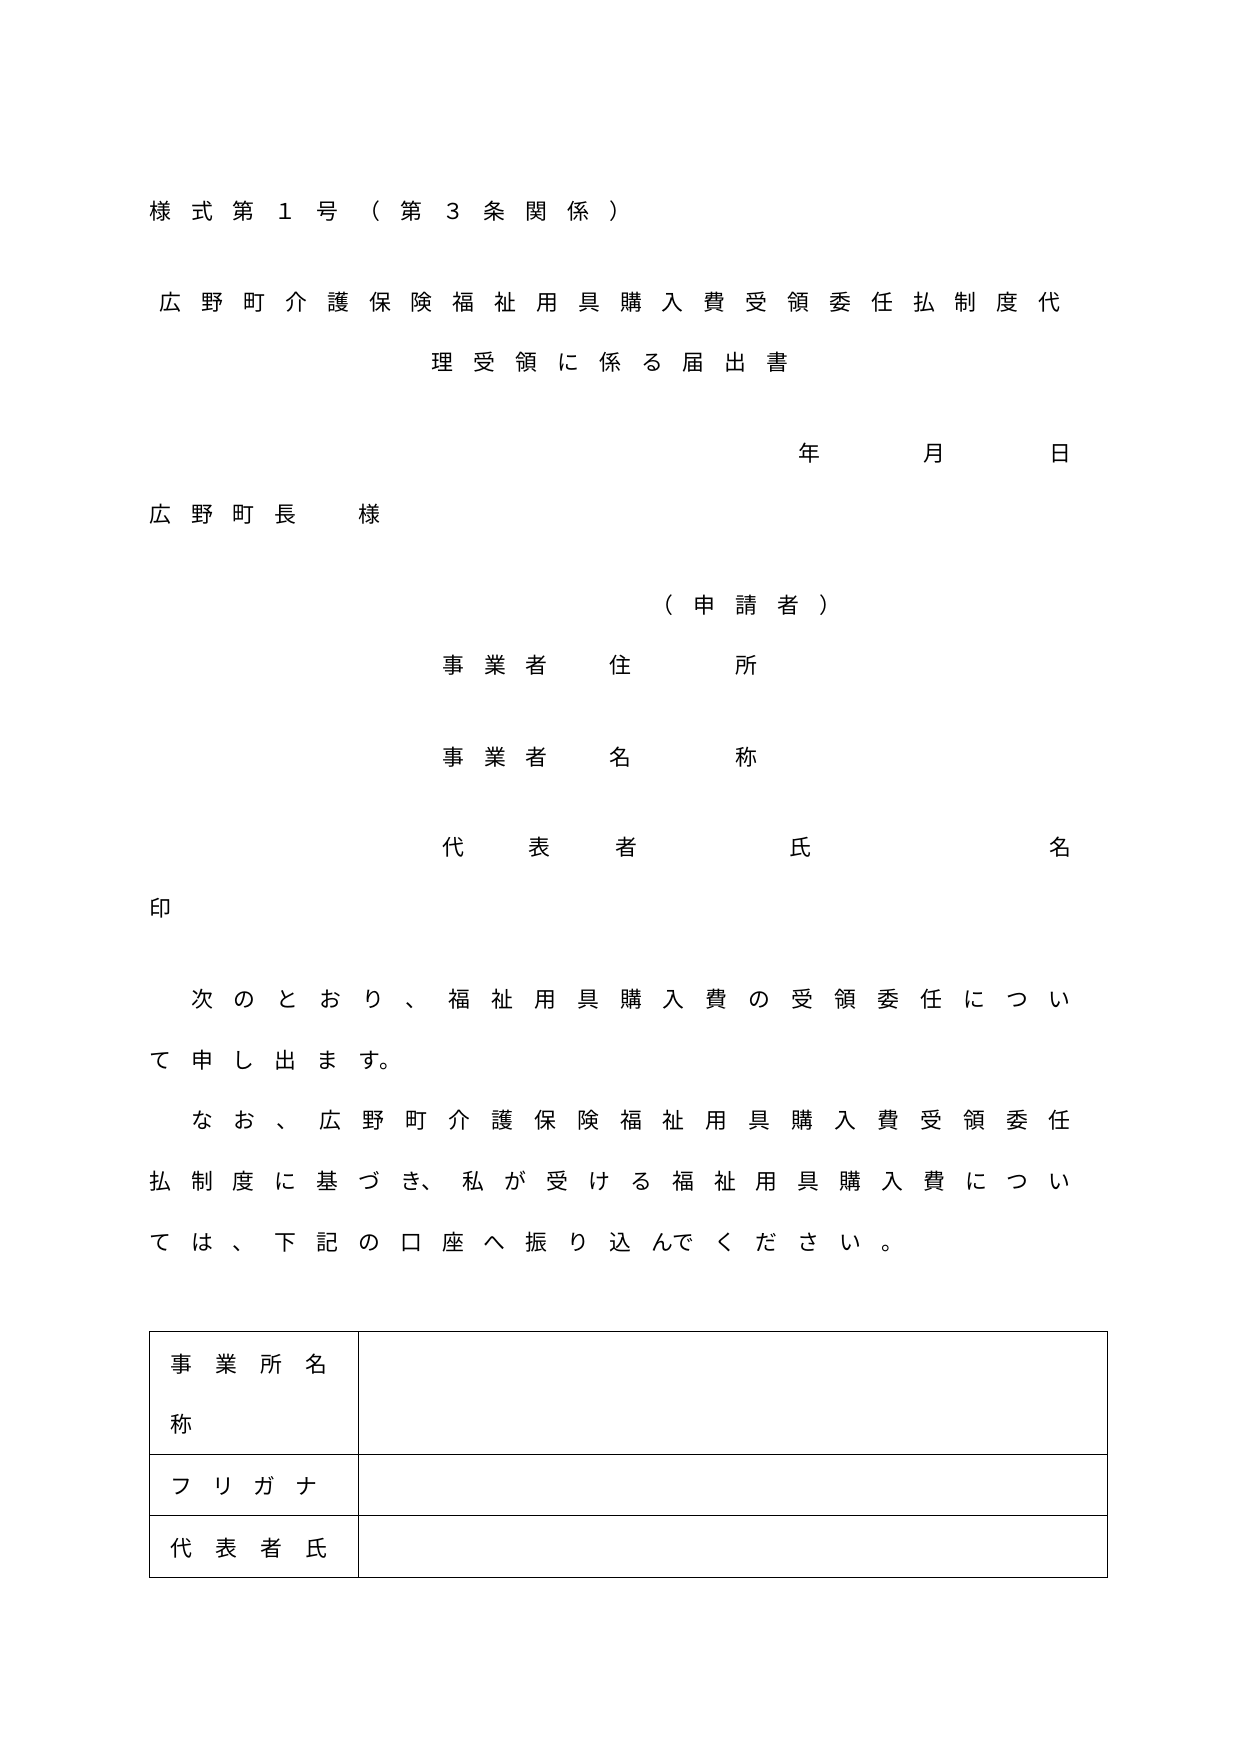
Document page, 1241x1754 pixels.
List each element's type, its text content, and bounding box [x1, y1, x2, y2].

text 年 月 日 [149, 422, 1091, 482]
text 事業者 名 称 [149, 725, 1091, 786]
text 代表者 氏 名 印 [149, 816, 1091, 937]
table_cell 代表者氏名 [150, 1516, 358, 1577]
text 次のとおり、福祉用具購入費の受領委任について申し出ます。 [149, 967, 1091, 1089]
text （申請者） [149, 573, 1091, 634]
table_header 事業所名称 [150, 1332, 358, 1453]
text 広野町長 様 [149, 482, 1091, 543]
text なお、広野町介護保険福祉用具購入費受領委任払制度に基づき、私が受ける福祉用具購入費については、下記の口座へ振り込んでください。 [149, 1089, 1091, 1271]
text 広野町介護保険福祉用具購入費受領委任払制度代理受領に係る届出書 [149, 270, 1091, 392]
table_cell [359, 1516, 1107, 1577]
table_cell [359, 1455, 1107, 1515]
table_header [359, 1332, 1107, 1453]
text 様式第１号（第３条関係） [149, 179, 1091, 240]
table_cell フリガナ [150, 1455, 358, 1515]
text 事業者 住 所 [149, 634, 1091, 695]
